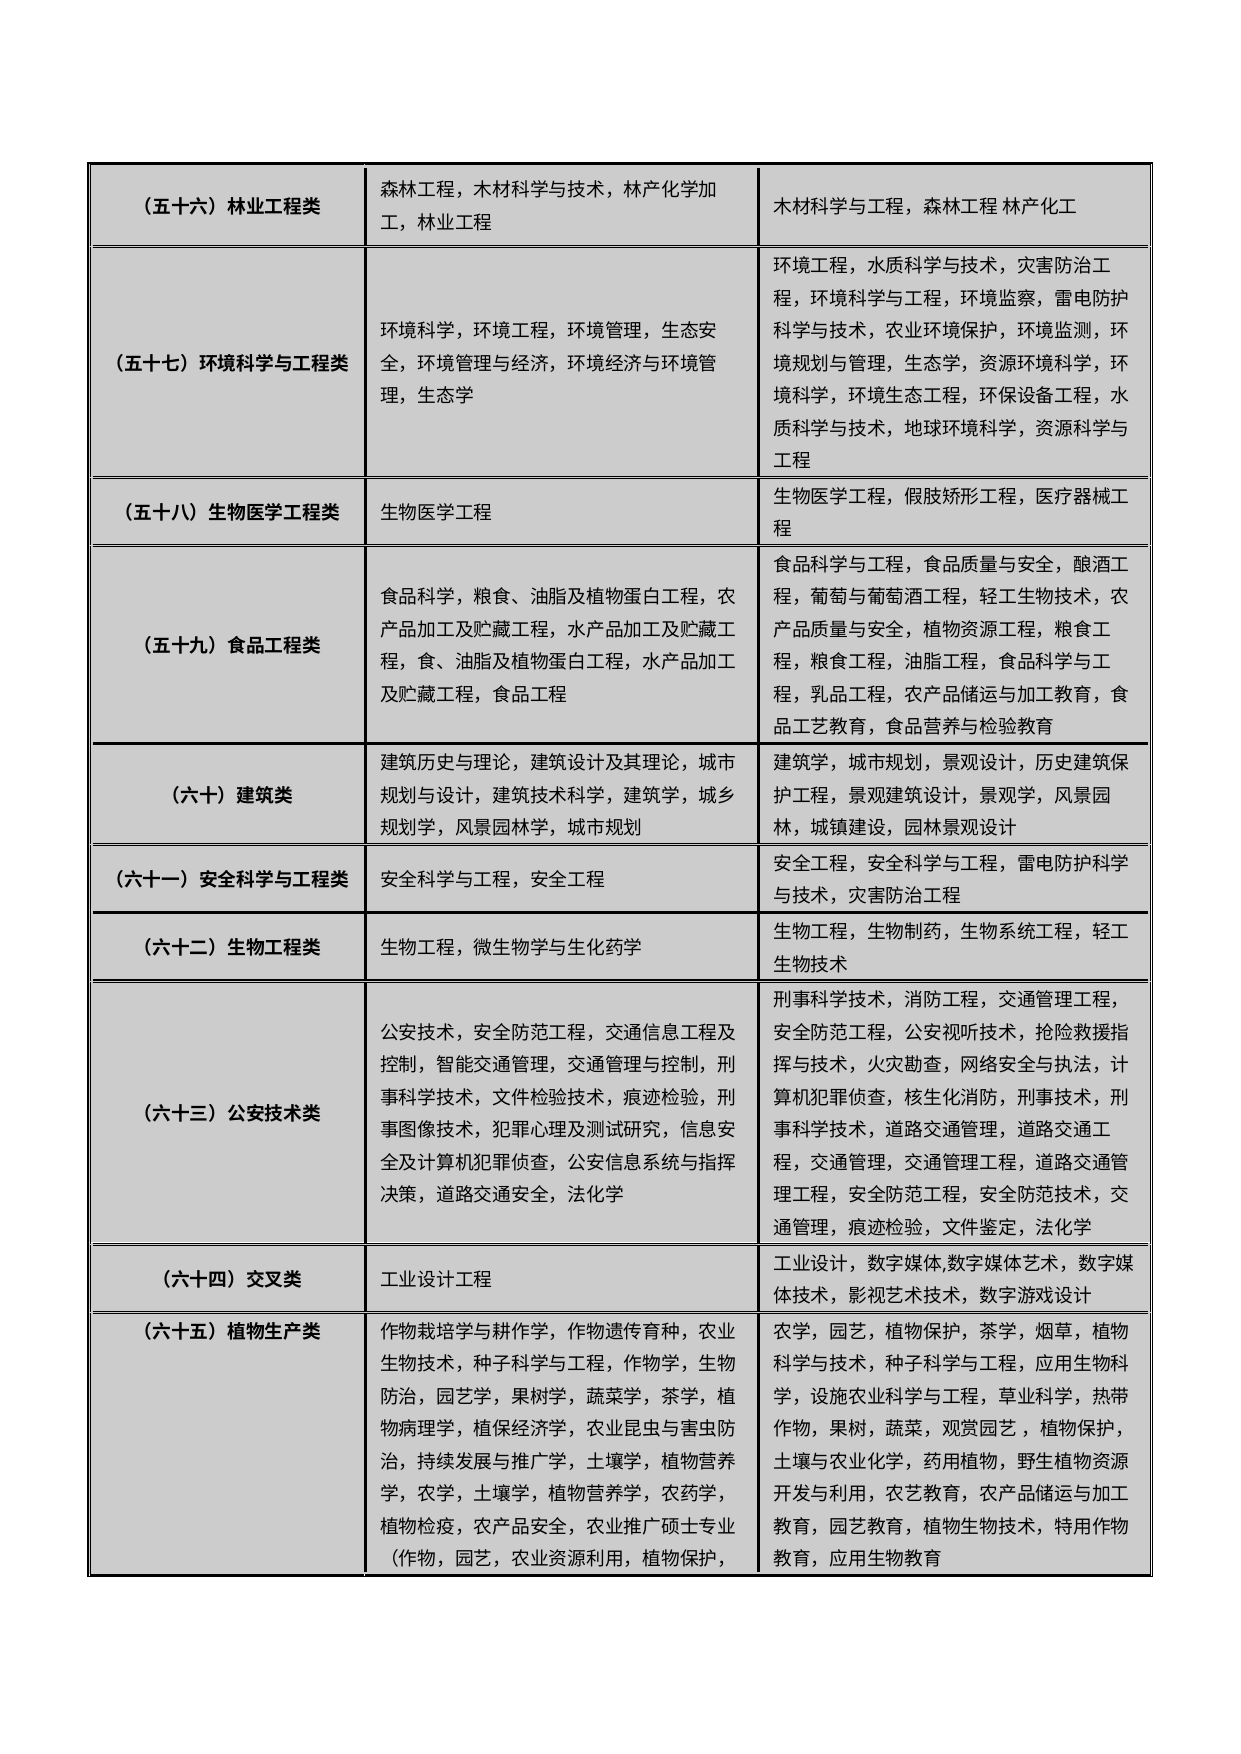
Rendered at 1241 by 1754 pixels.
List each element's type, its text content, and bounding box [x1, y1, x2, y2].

table_cell （六十三）公安技术类 [91, 979, 364, 1242]
table_cell 公安技术，安全防范工程，交通信息工程及控制，智能交通管理，交通管理与控制，刑事科学技术，文件检验技术，痕迹检验，刑事图像技术，犯罪心理及测试研究，信息安全及计算机犯罪侦查，公安信息系统与指挥决策，道路交通安全，法化学 [367, 983, 757, 1242]
table_cell 安全工程，安全科学与工程，雷电防护科学与技术，灾害防治工程 [758, 843, 1151, 911]
table_cell 木材科学与工程，森林工程 林产化工 [758, 165, 1150, 245]
table_cell （六十五）植物生产类 [89, 1311, 365, 1574]
table_cell 建筑历史与理论，建筑设计及其理论，城市规划与设计，建筑技术科学，建筑学，城乡规划学，风景园林学，城市规划 [367, 745, 757, 843]
table_cell 生物工程，微生物学与生化药学 [367, 914, 757, 979]
table_cell 建筑学，城市规划，景观设计，历史建筑保护工程，景观建筑设计，景观学，风景园林，城镇建设，园林景观设计 [760, 742, 1150, 843]
table_cell （六十四）交叉类 [91, 1243, 364, 1311]
table_cell 刑事科学技术，消防工程，交通管理工程，安全防范工程，公安视听技术，抢险救援指挥与技术，火灾勘查，网络安全与执法，计算机犯罪侦查，核生化消防，刑事技术，刑事科学技术，道路交通管理，道路交通工程，交通管理，交通管理工程，道路交通管理工程，安全防范工程，安全防范技术，交通管理，痕迹检验，文件鉴定，法化学 [760, 979, 1150, 1242]
table_cell 食品科学，粮食、油脂及植物蛋白工程，农产品加工及贮藏工程，水产品加工及贮藏工程，食、油脂及植物蛋白工程，水产品加工及贮藏工程，食品工程 [367, 547, 757, 742]
table_cell 生物医学工程 [367, 479, 757, 544]
table_cell （五十八）生物医学工程类 [89, 476, 365, 544]
table_cell 生物工程，生物制药，生物系统工程，轻工生物技术 [760, 911, 1150, 979]
table_cell （五十九）食品工程类 [89, 544, 365, 742]
table_cell 工业设计工程 [367, 1246, 757, 1311]
table_cell 食品科学与工程，食品质量与安全，酿酒工程，葡萄与葡萄酒工程，轻工生物技术，农产品质量与安全，植物资源工程，粮食工程，粮食工程，油脂工程，食品科学与工程，乳品工程，农产品储运与加工教育，食品工艺教育，食品营养与检验教育 [758, 544, 1151, 742]
table_cell （五十七）环境科学与工程类 [89, 245, 365, 476]
table_cell 生物医学工程，假肢矫形工程，医疗器械工程 [758, 476, 1151, 544]
table_cell （六十二）生物工程类 [91, 911, 364, 979]
table_cell （六十一）安全科学与工程类 [89, 843, 365, 911]
table_cell （六十）建筑类 [91, 742, 364, 843]
table_cell （五十六）林业工程类 [91, 164, 365, 245]
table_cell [758, 1311, 1151, 1574]
table_cell 环境工程，水质科学与技术，灾害防治工程，环境科学与工程，环境监察，雷电防护科学与技术，农业环境保护，环境监测，环境规划与管理，生态学，资源环境科学，环境科学，环境生态工程，环保设备工程，水质科学与技术，地球环境科学，资源科学与工程 [758, 245, 1151, 476]
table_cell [365, 1314, 758, 1574]
table_cell 安全科学与工程，安全工程 [367, 846, 757, 911]
table_cell 工业设计，数字媒体,数字媒体艺术，数字媒体技术，影视艺术技术，数字游戏设计 [760, 1243, 1150, 1311]
table_cell 环境科学，环境工程，环境管理，生态安全，环境管理与经济，环境经济与环境管理，生态学 [367, 248, 757, 476]
table_cell 森林工程，木材科学与技术，林产化学加工，林业工程 [365, 165, 758, 245]
